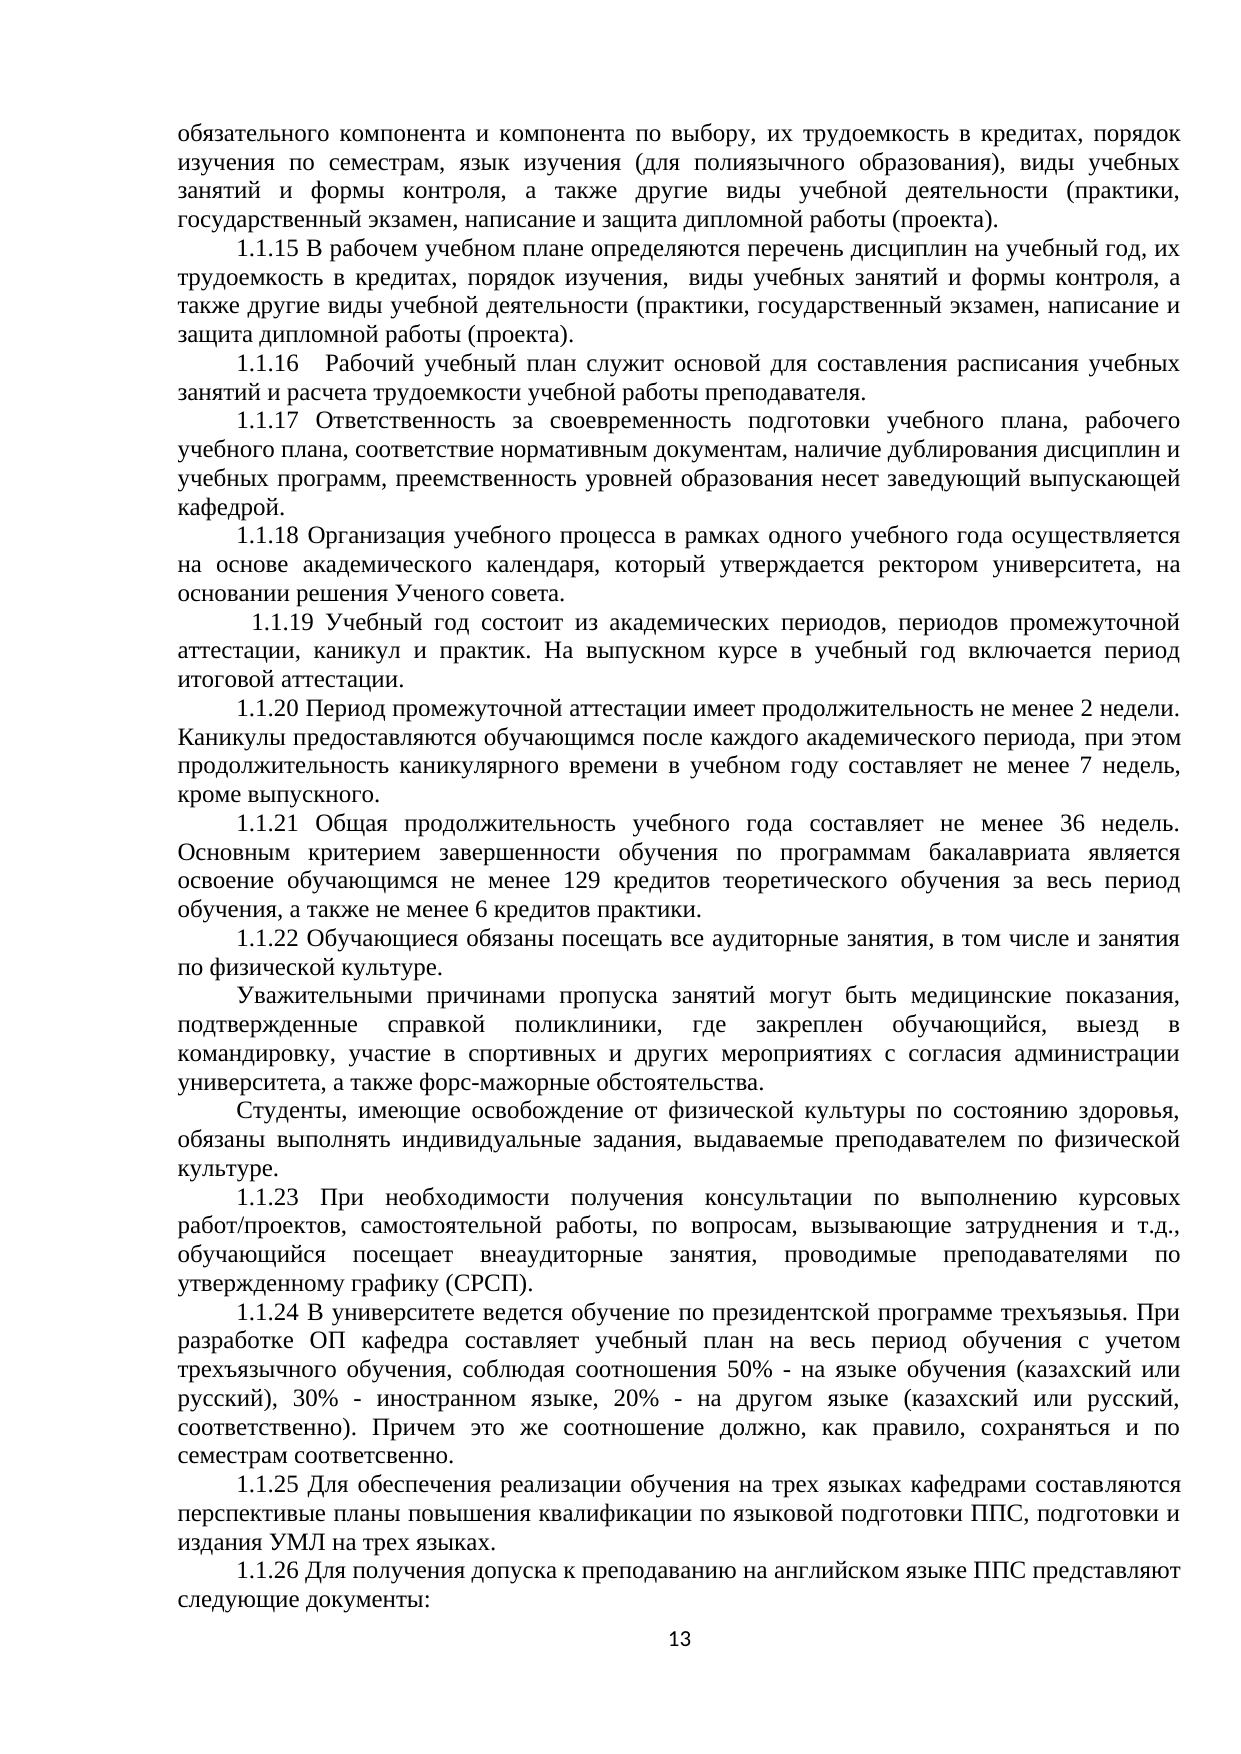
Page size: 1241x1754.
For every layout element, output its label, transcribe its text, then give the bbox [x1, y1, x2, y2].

text Студенты, имеющие освобождение от физической культуры по состоянию здоровья, обязаны выполнять индивидуальные задания, выдаваемые преподавателем по физической культуре. [177, 1096, 1181, 1182]
text 1.1.24 В университете ведется обучение по президентской программе трехъязыья. При разработке ОП кафедра составляет учебный план на весь период обучения с учетом трехъязычного обучения, соблюдая соотношения 50% - на языке обучения (казахский или русский), 30% - иностранном языке, 20% - на другом языке (казахский или русский, соответственно). Причем это же соотношение должно, как правило, сохраняться и по семестрам соответсвенно. [177, 1297, 1181, 1469]
text 1.1.26 Для получения допуска к преподаванию на английском языке ППС представляют следующие документы: [177, 1556, 1181, 1613]
list 1.1.16 Рабочий учебный план служит основой для составления расписания учебных занятий и расчета трудоемкости учебной работы преподавателя. [177, 348, 1181, 406]
text 1.1.23 При необходимости получения консультации по выполнению курсовых работ/проектов, самостоятельной работы, по вопросам, вызывающие затруднения и т.д., обучающийся посещает внеаудиторные занятия, проводимые преподавателями по утвержденному графику (СРСП). [177, 1182, 1181, 1297]
text 1.1.21 Общая продолжительность учебного года составляет не менее 36 недель. Основным критерием завершенности обучения по программам бакалавриата является освоение обучающимся не менее 129 кредитов теоретического обучения за весь период обучения, а также не менее 6 кредитов практики. [177, 808, 1181, 923]
text Уважительными причинами пропуска занятий могут быть медицинские показания, подтвержденные справкой поликлиники, где закреплен обучающийся, выезд в командировку, участие в спортивных и других мероприятиях с согласия администрации университета, а также форс-мажорные обстоятельства. [177, 981, 1181, 1096]
text 1.1.17 Ответственность за своевременность подготовки учебного плана, рабочего учебного плана, соответствие нормативным документам, наличие дублирования дисциплин и учебных программ, преемственность уровней образования несет заведующий выпускающей кафедрой. [177, 406, 1181, 521]
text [177, 118, 1181, 233]
text 1.1.20 Период промежуточной аттестации имеет продолжительность не менее 2 недели. Каникулы предоставляются обучающимся после каждого академического периода, при этом продолжительность каникулярного времени в учебном году составляет не менее 7 недель, кроме выпускного. [177, 693, 1181, 808]
text 1.1.25 Для обеспечения реализации обучения на трех языках кафедрами составляются перспективые планы повышения квалификации по языковой подготовки ППС, подготовки и издания УМЛ на трех языках. [177, 1469, 1181, 1556]
list 1.1.15 В рабочем учебном плане определяются перечень дисциплин на учебный год, их трудоемкость в кредитах, порядок изучения, виды учебных занятий и формы контроля, а также другие виды учебной деятельности (практики, государственный экзамен, написание и защита дипломной работы (проекта). [177, 233, 1181, 348]
list 1.1.18 Организация учебного процесса в рамках одного учебного года осуществляется на основе академического календаря, который утверждается ректором университета, на основании решения Ученого совета. [177, 521, 1181, 607]
list 1.1.19 Учебный год состоит из академических периодов, периодов промежуточной аттестации, каникул и практик. На выпускном курсе в учебный год включается период итоговой аттестации. [177, 607, 1181, 693]
text 1.1.22 Обучающиеся обязаны посещать все аудиторные занятия, в том числе и занятия по физической культуре. [177, 923, 1181, 981]
